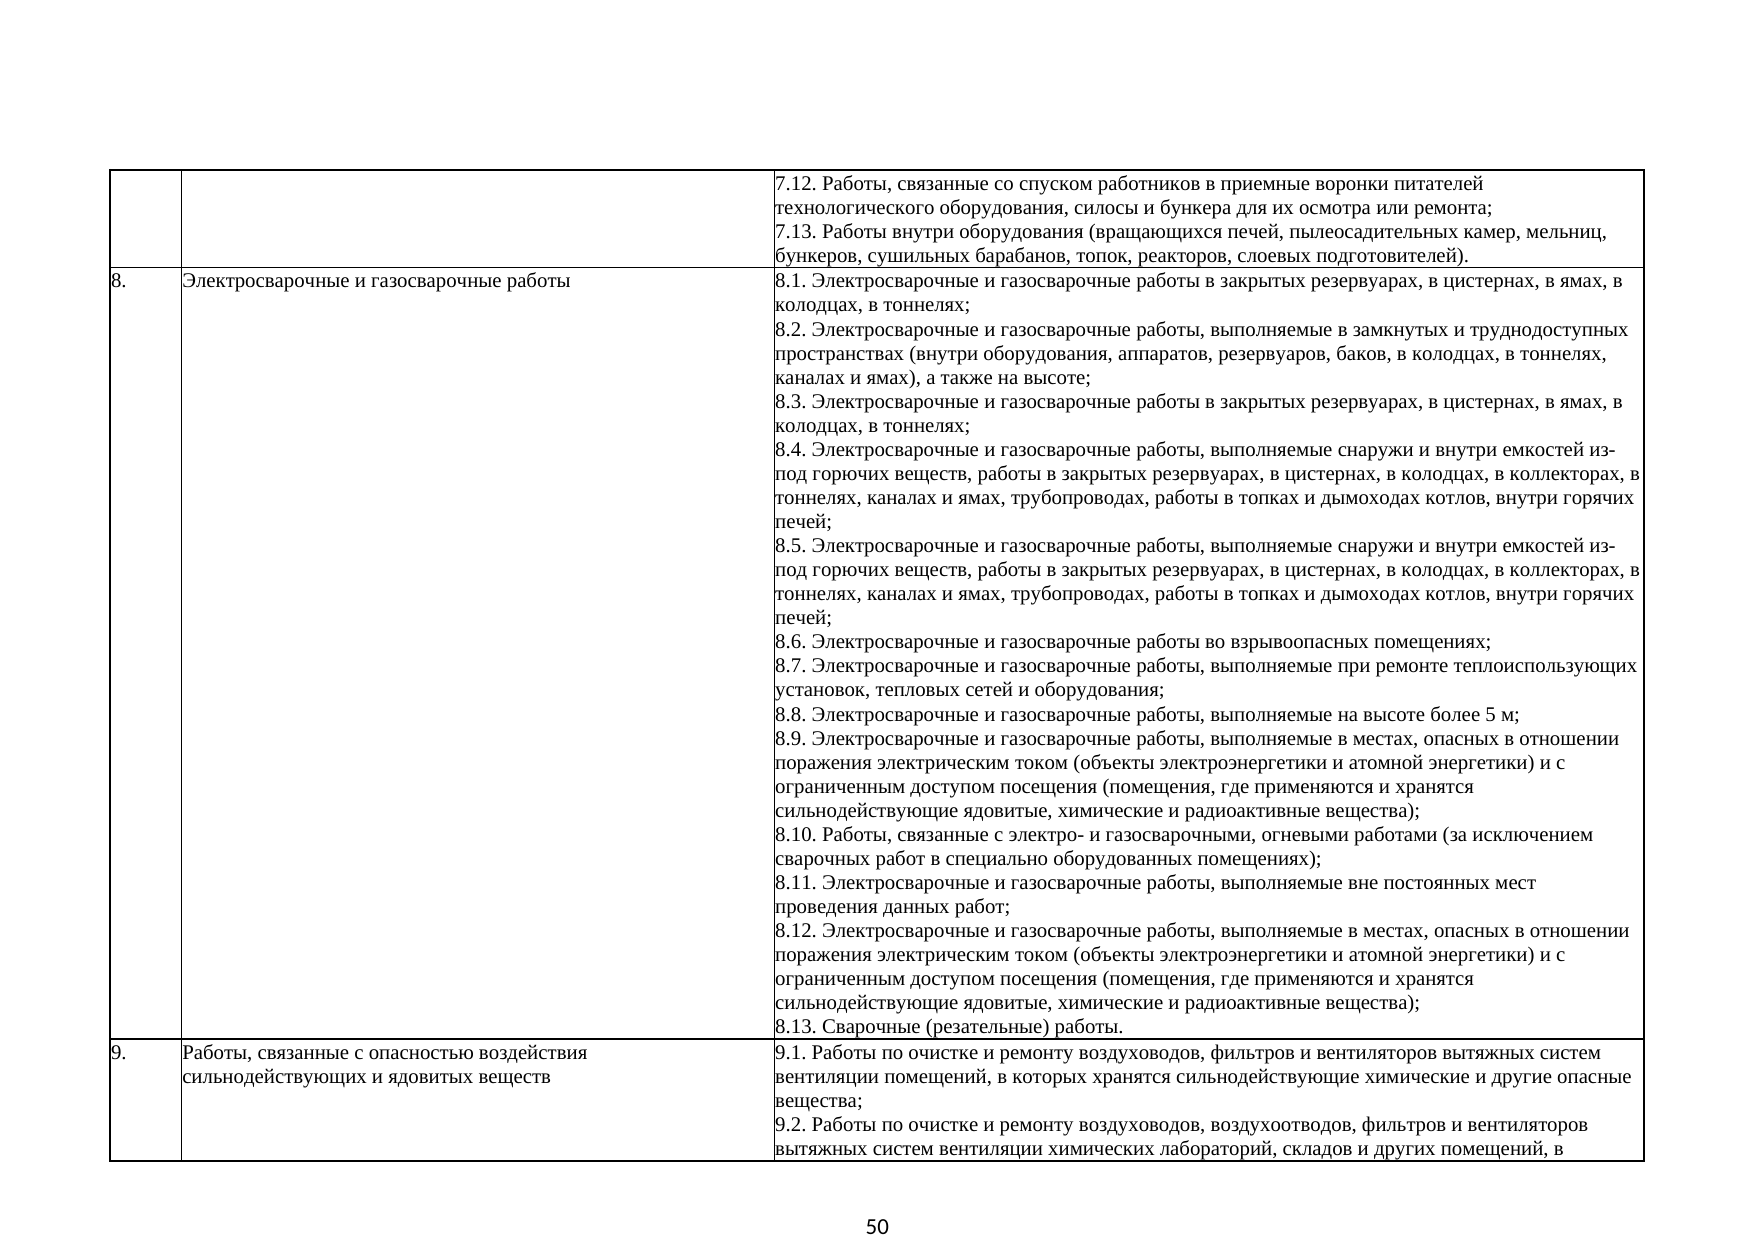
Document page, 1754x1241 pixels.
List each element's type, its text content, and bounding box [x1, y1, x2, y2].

table_cell 7. [111, 171, 181, 267]
table_cell Электросварочные и газосварочные работы [182, 268, 774, 1038]
table_cell 8.1. Электросварочные и газосварочные работы в закрытых резервуарах, в цистернах, в ямах, в колодцах, в тоннелях; 8.2. Электросварочные и газосварочные работы, выполняемые в замкнутых и труднодоступных пространствах (внутри оборудования, аппаратов, резервуаров, баков, в колодцах, в тоннелях, каналах и ямах), а также на высоте; 8.3. Электросварочные и газосварочные работы в закрытых резервуарах, в цистернах, в ямах, в колодцах, в тоннелях; 8.4. Электросварочные и газосварочные работы, выполняемые снаружи и внутри емкостей из-под горючих веществ, работы в закрытых резервуарах, в цистернах, в колодцах, в коллекторах, в тоннелях, каналах и ямах, трубопроводах, работы в топках и дымоходах котлов, внутри горячих печей; 8.5. Электросварочные и газосварочные работы, выполняемые снаружи и внутри емкостей из-под горючих веществ, работы в закрытых резервуарах, в цистернах, в колодцах, в коллекторах, в тоннелях, каналах и ямах, трубопроводах, работы в топках и дымоходах котлов, внутри горячих печей; 8.6. Электросварочные и газосварочные работы во взрывоопасных помещениях; 8.7. Электросварочные и газосварочные работы, выполняемые при ремонте теплоиспользующих установок, тепловых сетей и оборудования; 8.8. Электросварочные и газосварочные работы, выполняемые на высоте более 5 м; 8.9. Электросварочные и газосварочные работы, выполняемые в местах, опасных в отношении поражения электрическим током (объекты электроэнергетики и атомной энергетики) и с ограниченным доступом посещения (помещения, где применяются и хранятся сильнодействующие ядовитые, химические и радиоактивные вещества); 8.10. Работы, связанные с электро- и газосварочными, огневыми работами (за исключением сварочных работ в специально оборудованных помещениях); 8.11. Электросварочные и газосварочные работы, выполняемые вне постоянных мест проведения данных работ; 8.12. Электросварочные и газосварочные работы, выполняемые в местах, опасных в отношении поражения электрическим током (объекты электроэнергетики и атомной энергетики) и с ограниченным доступом посещения (помещения, где применяются и хранятся сильнодействующие ядовитые, химические и радиоактивные вещества); 8.13. Сварочные (резательные) работы. [775, 268, 1643, 1038]
table_cell 9. [111, 1040, 181, 1160]
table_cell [775, 1040, 1643, 1160]
table_cell 8. [111, 268, 181, 1038]
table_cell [775, 171, 1643, 267]
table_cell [182, 1040, 774, 1160]
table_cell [182, 171, 774, 267]
